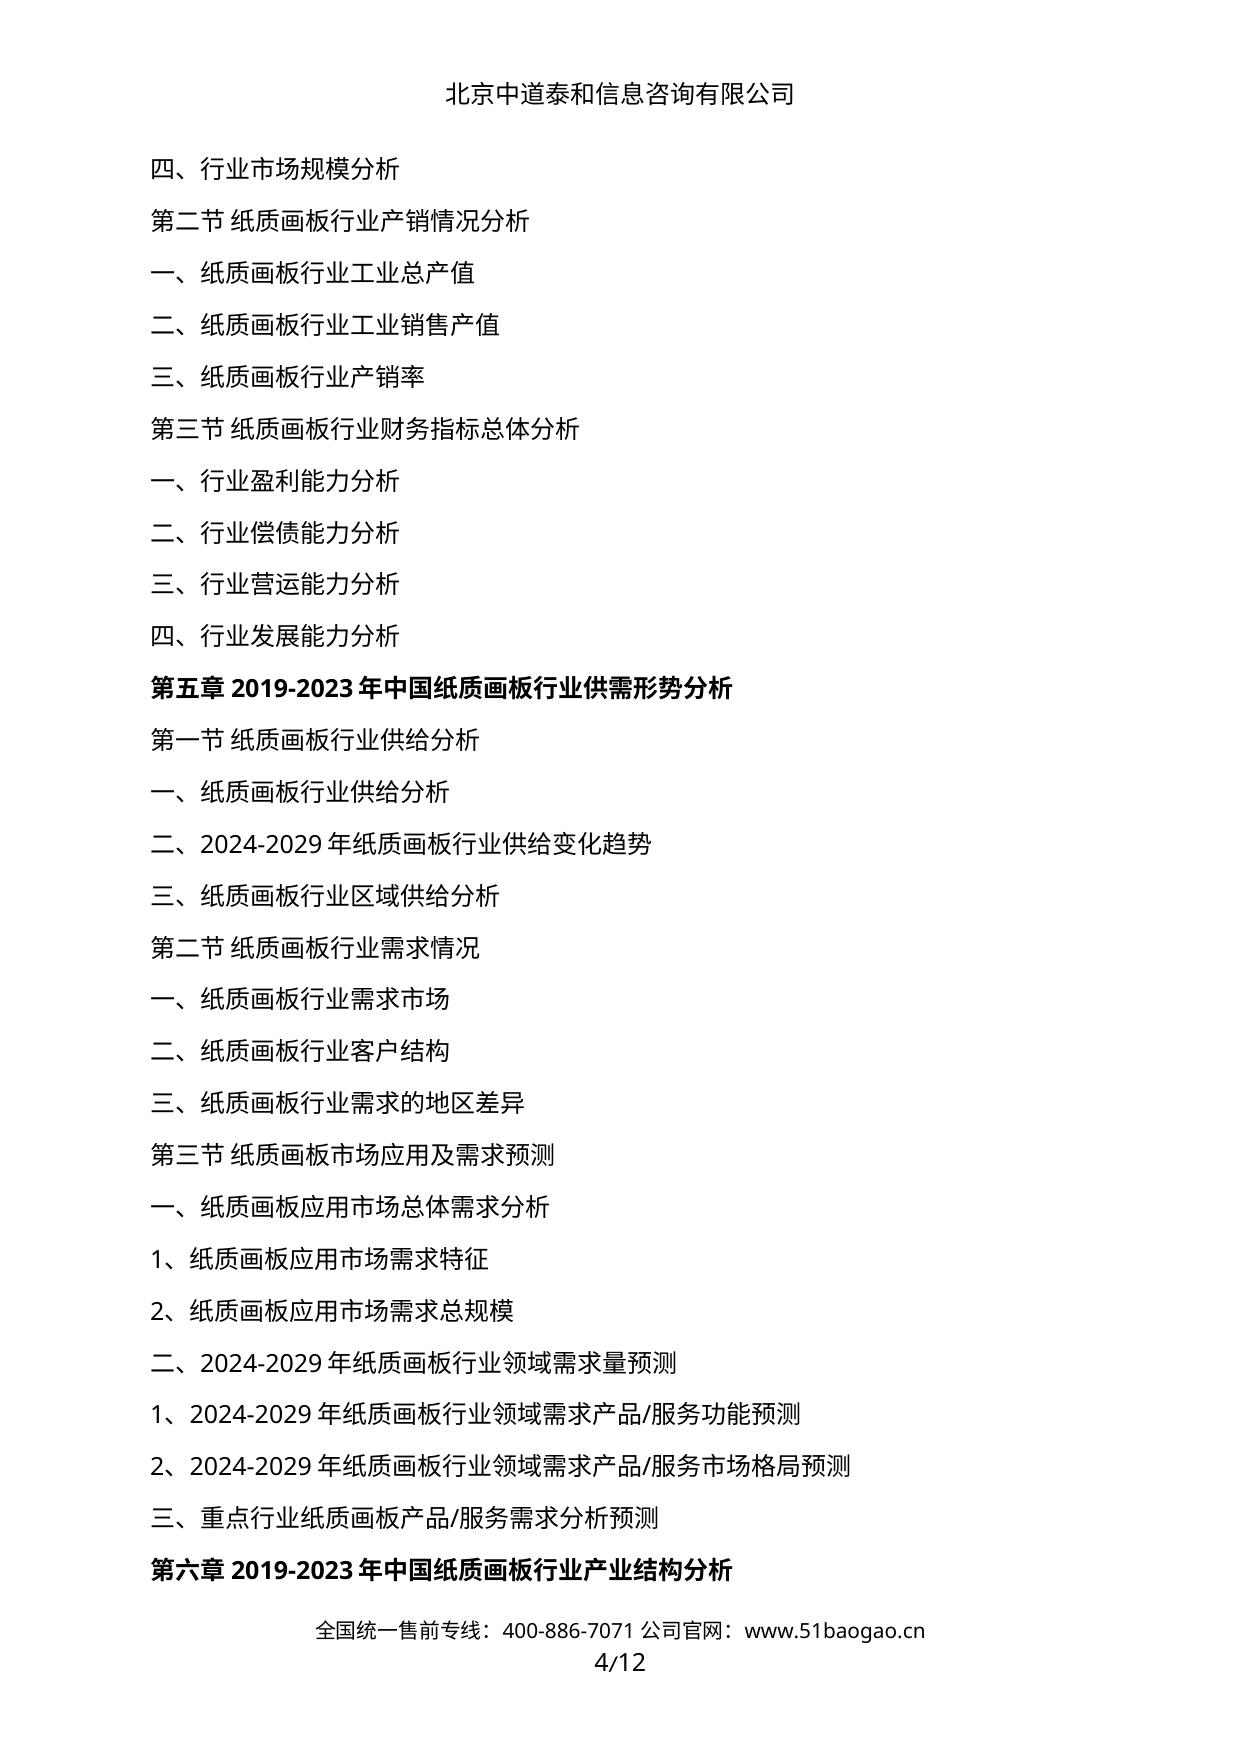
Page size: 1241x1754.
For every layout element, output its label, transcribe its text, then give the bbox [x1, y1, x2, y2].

text 二、纸质画板行业客户结构 [150, 1032, 1090, 1068]
text 第二节 纸质画板行业需求情况 [150, 928, 1090, 964]
text 第二节 纸质画板行业产销情况分析 [150, 202, 1090, 238]
text 三、行业营运能力分析 [150, 565, 1090, 601]
text 1、纸质画板应用市场需求特征 [150, 1239, 1090, 1276]
text 第六章 2019-2023年中国纸质画板行业产业结构分析 [150, 1551, 1090, 1587]
text 四、行业发展能力分析 [150, 617, 1090, 653]
text 第三节 纸质画板市场应用及需求预测 [150, 1136, 1090, 1172]
text 二、行业偿债能力分析 [150, 513, 1090, 549]
text 一、纸质画板行业工业总产值 [150, 254, 1090, 290]
text 三、纸质画板行业产销率 [150, 357, 1090, 394]
text 一、行业盈利能力分析 [150, 461, 1090, 497]
text 第五章 2019-2023年中国纸质画板行业供需形势分析 [150, 669, 1090, 705]
text 一、纸质画板行业供给分析 [150, 772, 1090, 809]
text 第三节 纸质画板行业财务指标总体分析 [150, 409, 1090, 446]
text 二、2024-2029年纸质画板行业领域需求量预测 [150, 1343, 1090, 1379]
text 一、纸质画板行业需求市场 [150, 980, 1090, 1016]
text 三、纸质画板行业区域供给分析 [150, 876, 1090, 912]
text 2、2024-2029年纸质画板行业领域需求产品/服务市场格局预测 [150, 1447, 1090, 1483]
text 2、纸质画板应用市场需求总规模 [150, 1291, 1090, 1327]
text 1、2024-2029年纸质画板行业领域需求产品/服务功能预测 [150, 1395, 1090, 1431]
text 二、纸质画板行业工业销售产值 [150, 306, 1090, 342]
text 三、纸质画板行业需求的地区差异 [150, 1084, 1090, 1120]
text 一、纸质画板应用市场总体需求分析 [150, 1187, 1090, 1224]
text 二、2024-2029年纸质画板行业供给变化趋势 [150, 824, 1090, 861]
text 第一节 纸质画板行业供给分析 [150, 721, 1090, 757]
text 四、行业市场规模分析 [150, 150, 1090, 186]
text 三、重点行业纸质画板产品/服务需求分析预测 [150, 1499, 1090, 1535]
